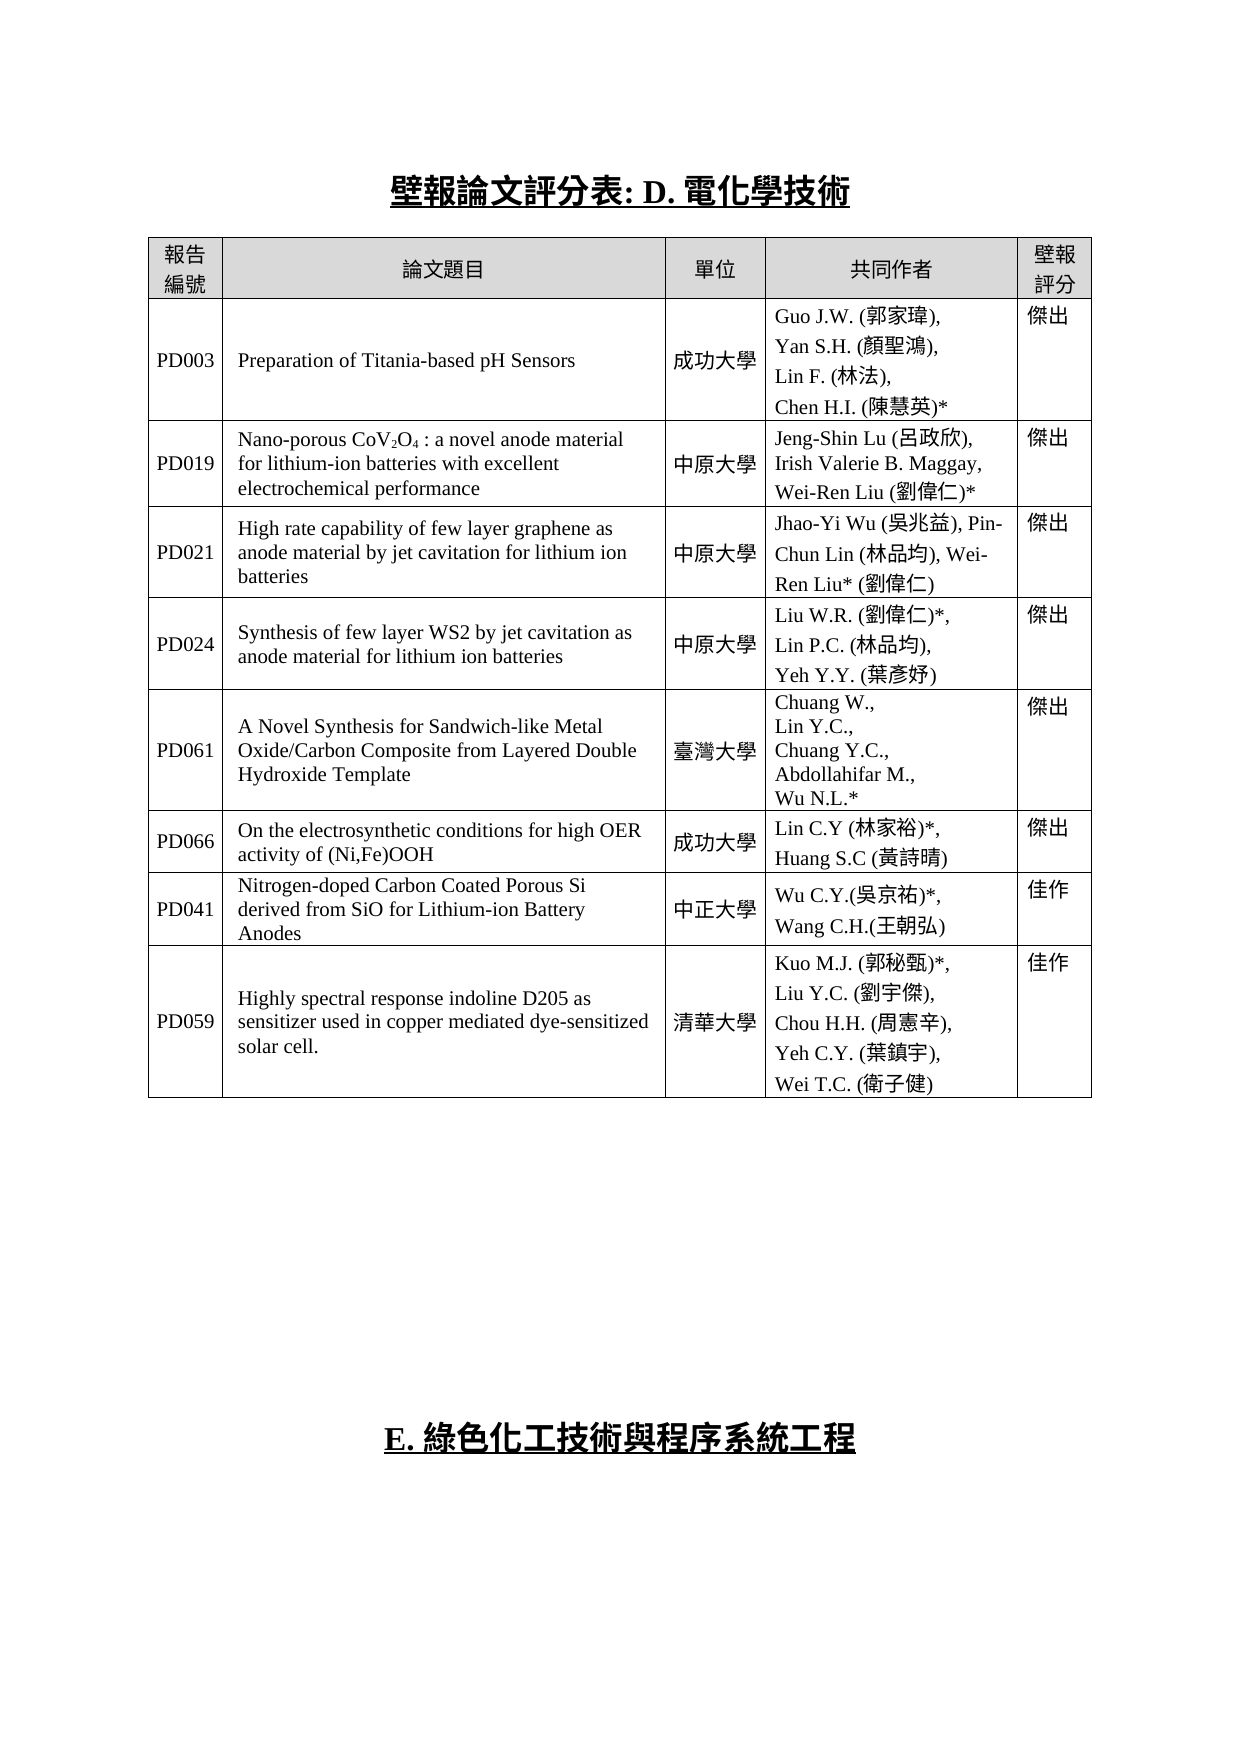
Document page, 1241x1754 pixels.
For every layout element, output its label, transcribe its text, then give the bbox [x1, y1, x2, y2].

text E. 綠色化工技術與程序系統工程 [89, 1398, 1152, 1473]
table_cell 中原大學 [666, 598, 765, 689]
text 壁報論文評分表: D. 電化學技術 [89, 164, 1152, 213]
table_cell 佳作 [1018, 873, 1091, 945]
table_header 論文題目 [223, 238, 665, 298]
table_cell PD019 [149, 421, 222, 506]
table_cell 中原大學 [666, 507, 765, 597]
table_cell Synthesis of few layer WS2 by jet cavitation as anode material for lithium ion batteries [223, 598, 665, 689]
table_cell 佳作 [1018, 946, 1091, 1097]
table_header 單位 [666, 238, 765, 298]
table_cell PD066 [149, 811, 222, 872]
table_cell 清華大學 [666, 946, 765, 1097]
table_cell Jhao-Yi Wu (吳兆益), Pin-Chun Lin (林品均), Wei-Ren Liu* (劉偉仁) [766, 507, 1017, 597]
table_cell 中原大學 [666, 421, 765, 506]
table_cell PD021 [149, 507, 222, 597]
table_cell Preparation of Titania-based pH Sensors [223, 299, 665, 420]
table_cell 傑出 [1018, 507, 1091, 597]
table_cell High rate capability of few layer graphene as anode material by jet cavitation for lithium ion batteries [223, 507, 665, 597]
table_cell Liu W.R. (劉偉仁)*, Lin P.C. (林品均), Yeh Y.Y. (葉彥妤) [766, 598, 1017, 689]
table_cell Kuo M.J. (郭秘甄)*, Liu Y.C. (劉宇傑), Chou H.H. (周憲辛), Yeh C.Y. (葉鎮宇), Wei T.C. (衛子健) [766, 946, 1017, 1097]
table_cell PD024 [149, 598, 222, 689]
table_cell 成功大學 [666, 299, 765, 420]
table_cell Lin C.Y (林家裕)*, Huang S.C (黃詩晴) [766, 811, 1017, 872]
table_cell Nano-porous CoV2O4 : a novel anode material for lithium-ion batteries with excellent electrochemical performance [223, 421, 665, 506]
table_cell Nitrogen-doped Carbon Coated Porous Si derived from SiO for Lithium-ion Battery Anodes [223, 873, 665, 945]
table_cell 傑出 [1018, 598, 1091, 689]
table_cell Jeng-Shin Lu (呂政欣), Irish Valerie B. Maggay, Wei-Ren Liu (劉偉仁)* [766, 421, 1017, 506]
table_cell On the electrosynthetic conditions for high OER activity of (Ni,Fe)OOH [223, 811, 665, 872]
table_cell 傑出 [1018, 690, 1091, 810]
table_cell Highly spectral response indoline D205 as sensitizer used in copper mediated dye-sensitized solar cell. [223, 946, 665, 1097]
table_cell 傑出 [1018, 421, 1091, 506]
table_cell Chuang W., Lin Y.C., Chuang Y.C., Abdollahifar M., Wu N.L.* [766, 690, 1017, 810]
table_header 報告 編號 [149, 238, 222, 298]
table_cell PD003 [149, 299, 222, 420]
table_cell Guo J.W. (郭家瑋), Yan S.H. (顏聖鴻), Lin F. (林法), Chen H.I. (陳慧英)* [766, 299, 1017, 420]
table_cell PD041 [149, 873, 222, 945]
table_cell PD061 [149, 690, 222, 810]
table_cell 成功大學 [666, 811, 765, 872]
table_cell PD059 [149, 946, 222, 1097]
table_cell A Novel Synthesis for Sandwich-like Metal Oxide/Carbon Composite from Layered Double Hydroxide Template [223, 690, 665, 810]
table_cell 臺灣大學 [666, 690, 765, 810]
table_cell 傑出 [1018, 811, 1091, 872]
table_header 共同作者 [766, 238, 1017, 298]
table_header 壁報評分 [1018, 238, 1091, 298]
table_cell 中正大學 [666, 873, 765, 945]
table_cell 傑出 [1018, 299, 1091, 420]
table_cell Wu C.Y.(吳京祐)*, Wang C.H.(王朝弘) [766, 873, 1017, 945]
